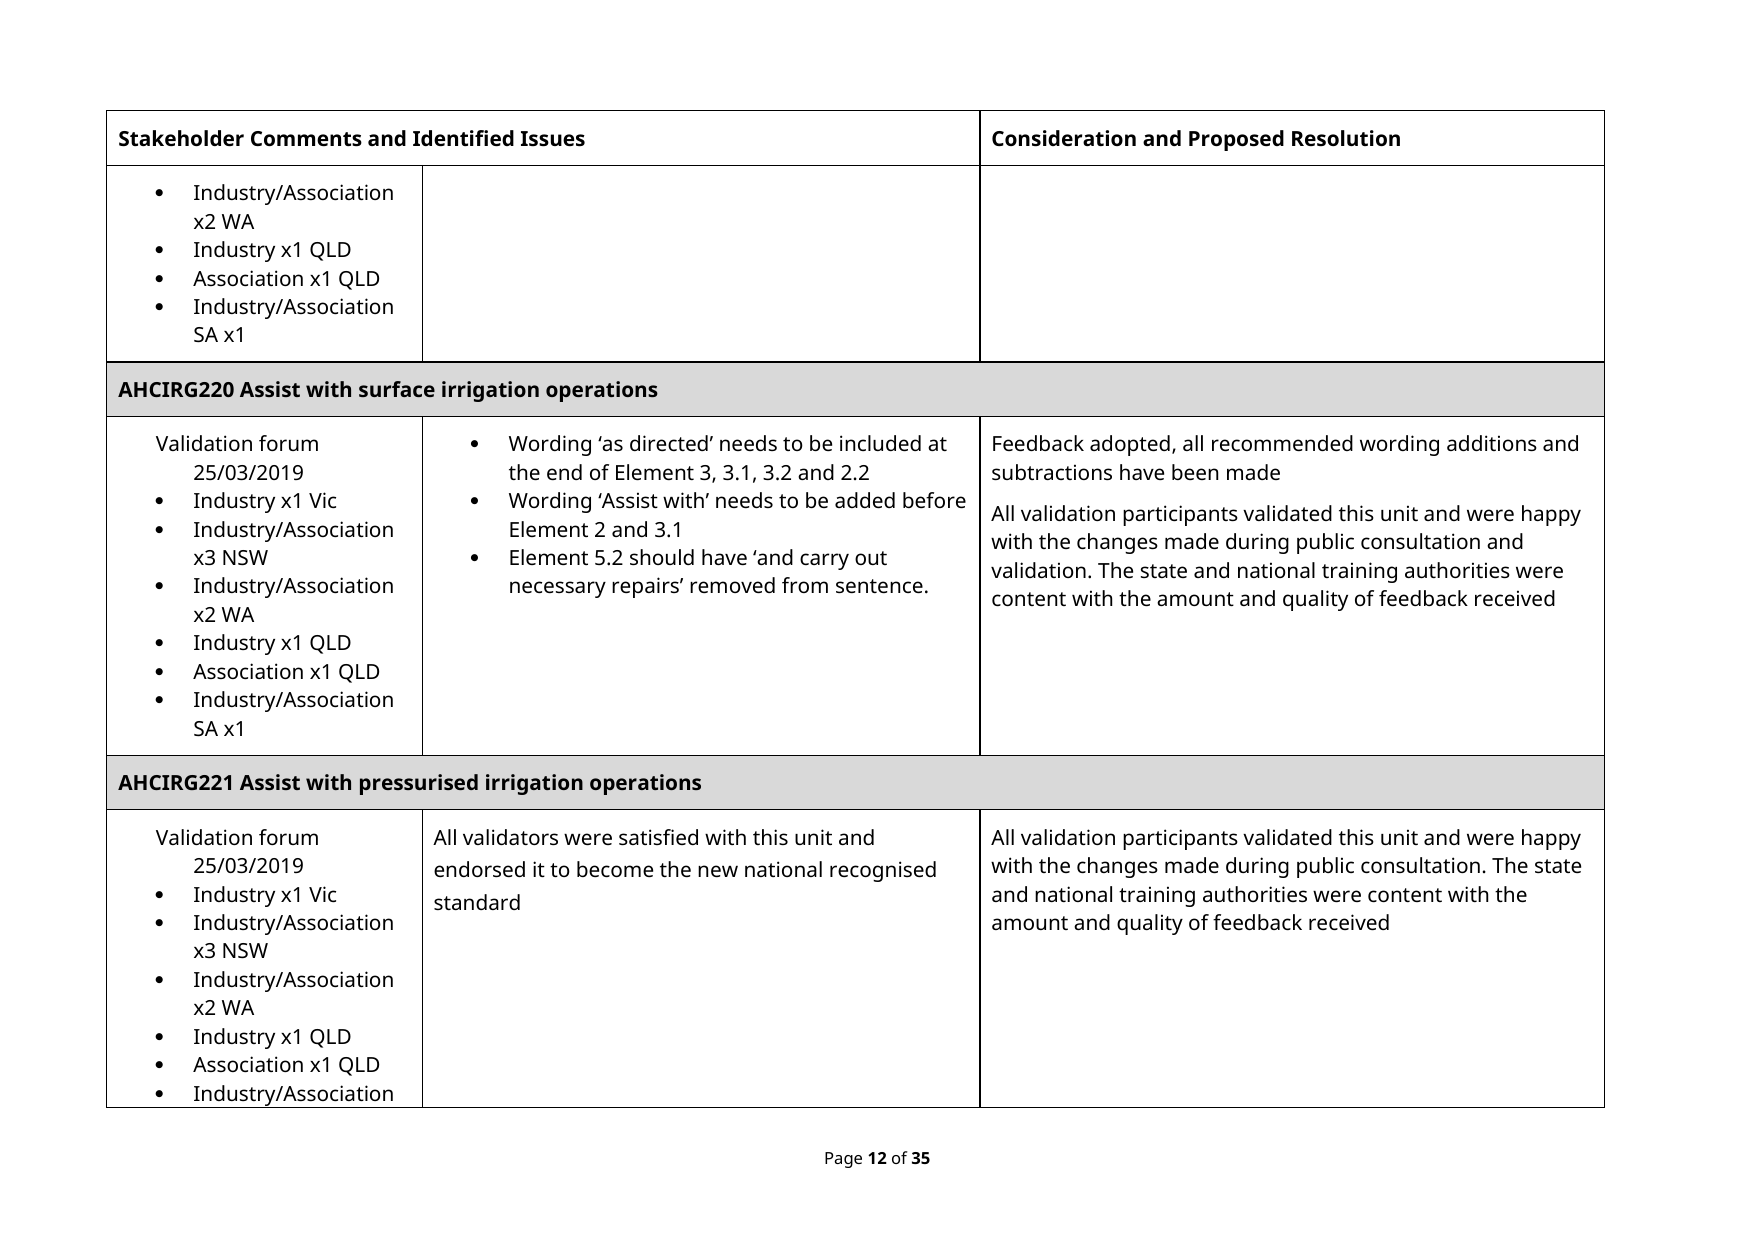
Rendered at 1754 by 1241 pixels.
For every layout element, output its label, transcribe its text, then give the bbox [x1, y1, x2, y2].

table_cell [107, 810, 422, 1107]
table_cell AHCIRG221 Assist with pressurised irrigation operations [107, 756, 1604, 809]
table_header Stakeholder Comments and Identified Issues [107, 111, 979, 165]
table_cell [423, 166, 979, 361]
table_cell AHCIRG220 Assist with surface irrigation operations [107, 363, 1604, 416]
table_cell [423, 810, 979, 1107]
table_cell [981, 166, 1604, 361]
table_header Consideration and Proposed Resolution [981, 111, 1604, 165]
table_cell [981, 810, 1604, 1107]
table_cell Wording ‘as directed’ needs to be included at the end of Element 3, 3.1, 3.2 and 2.2 Wording ‘Assist with’ needs to be added before Element 2 and 3.1 Element 5.2 should have ‘and carry out necessary repairs’ removed from sentence. [423, 417, 979, 755]
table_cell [107, 166, 422, 361]
table_cell Feedback adopted, all recommended wording additions and subtractions have been made All validation participants validated this unit and were happy with the changes made during public consultation and validation. The state and national training authorities were content with the amount and quality of feedback received [981, 417, 1604, 755]
